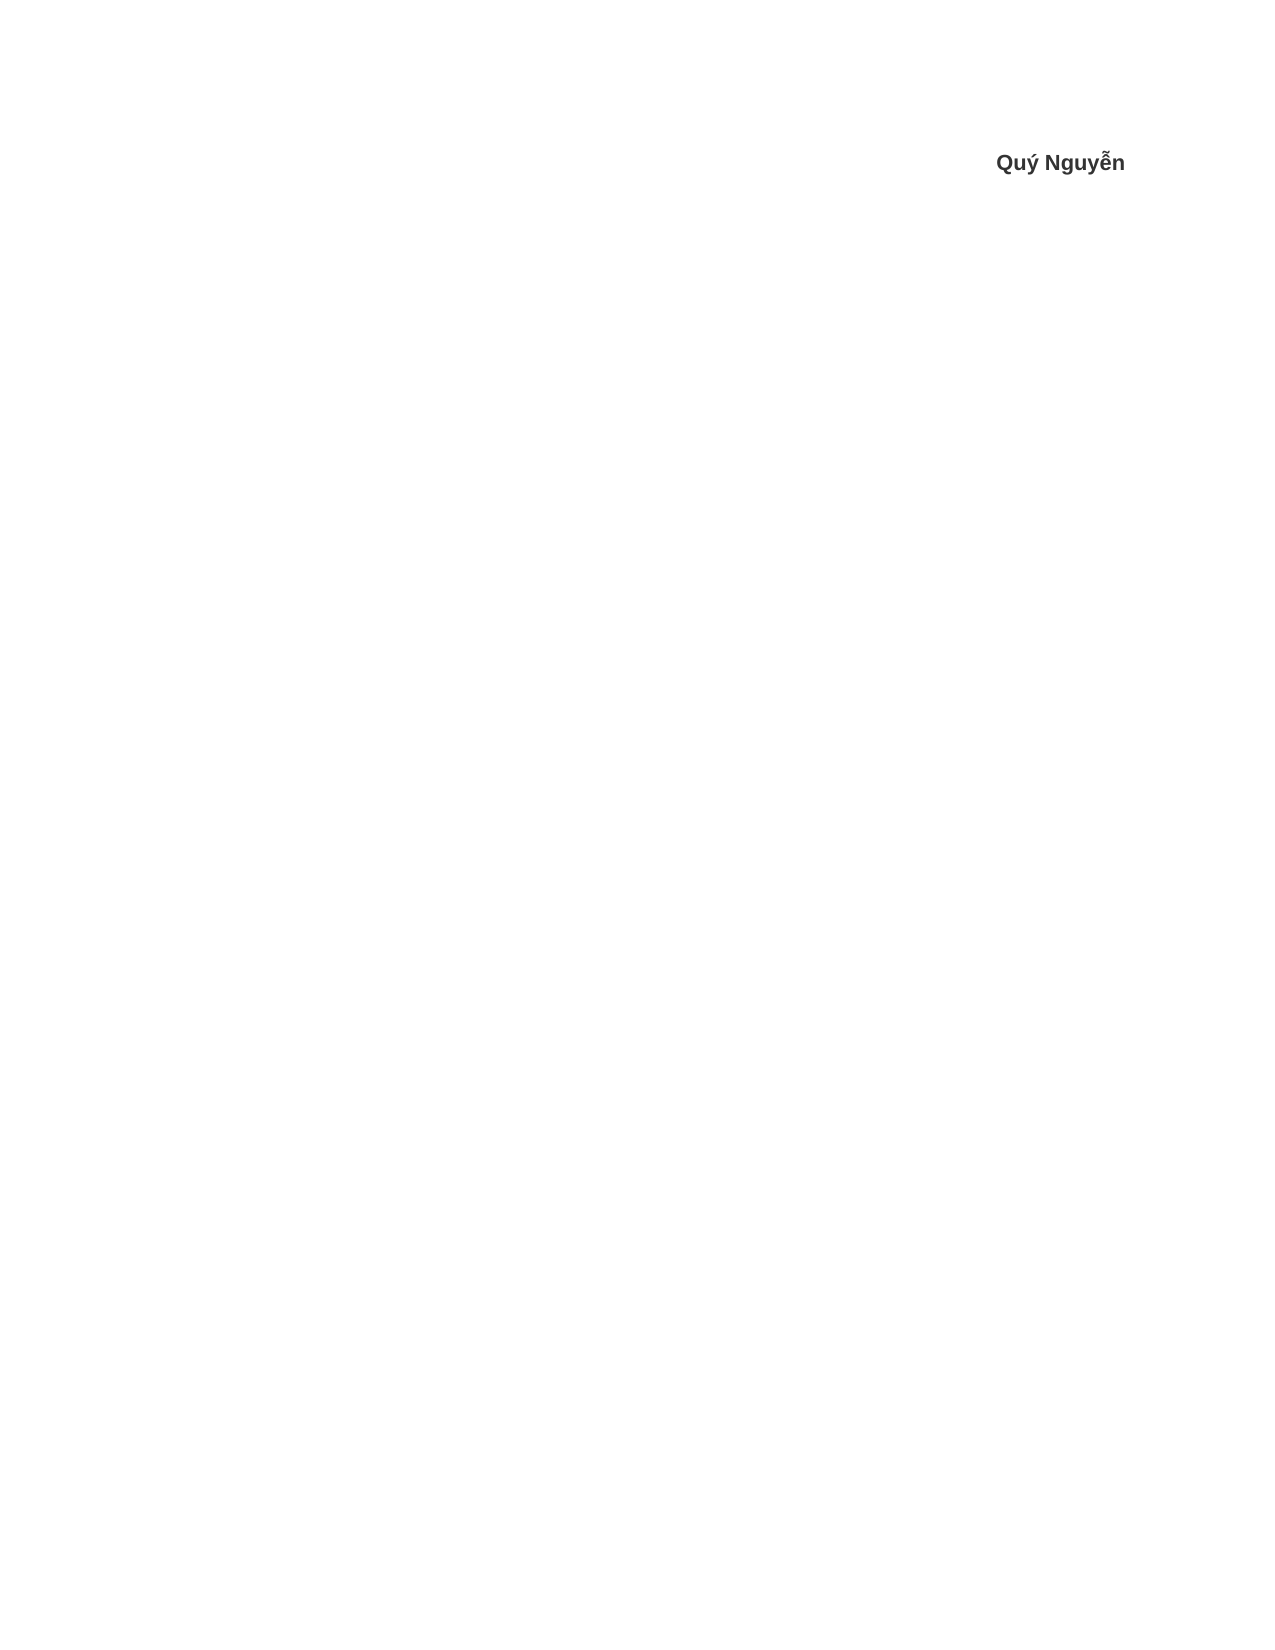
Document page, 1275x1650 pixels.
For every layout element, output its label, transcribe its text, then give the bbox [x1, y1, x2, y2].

text Quý Nguyễn [150, 150, 1125, 175]
